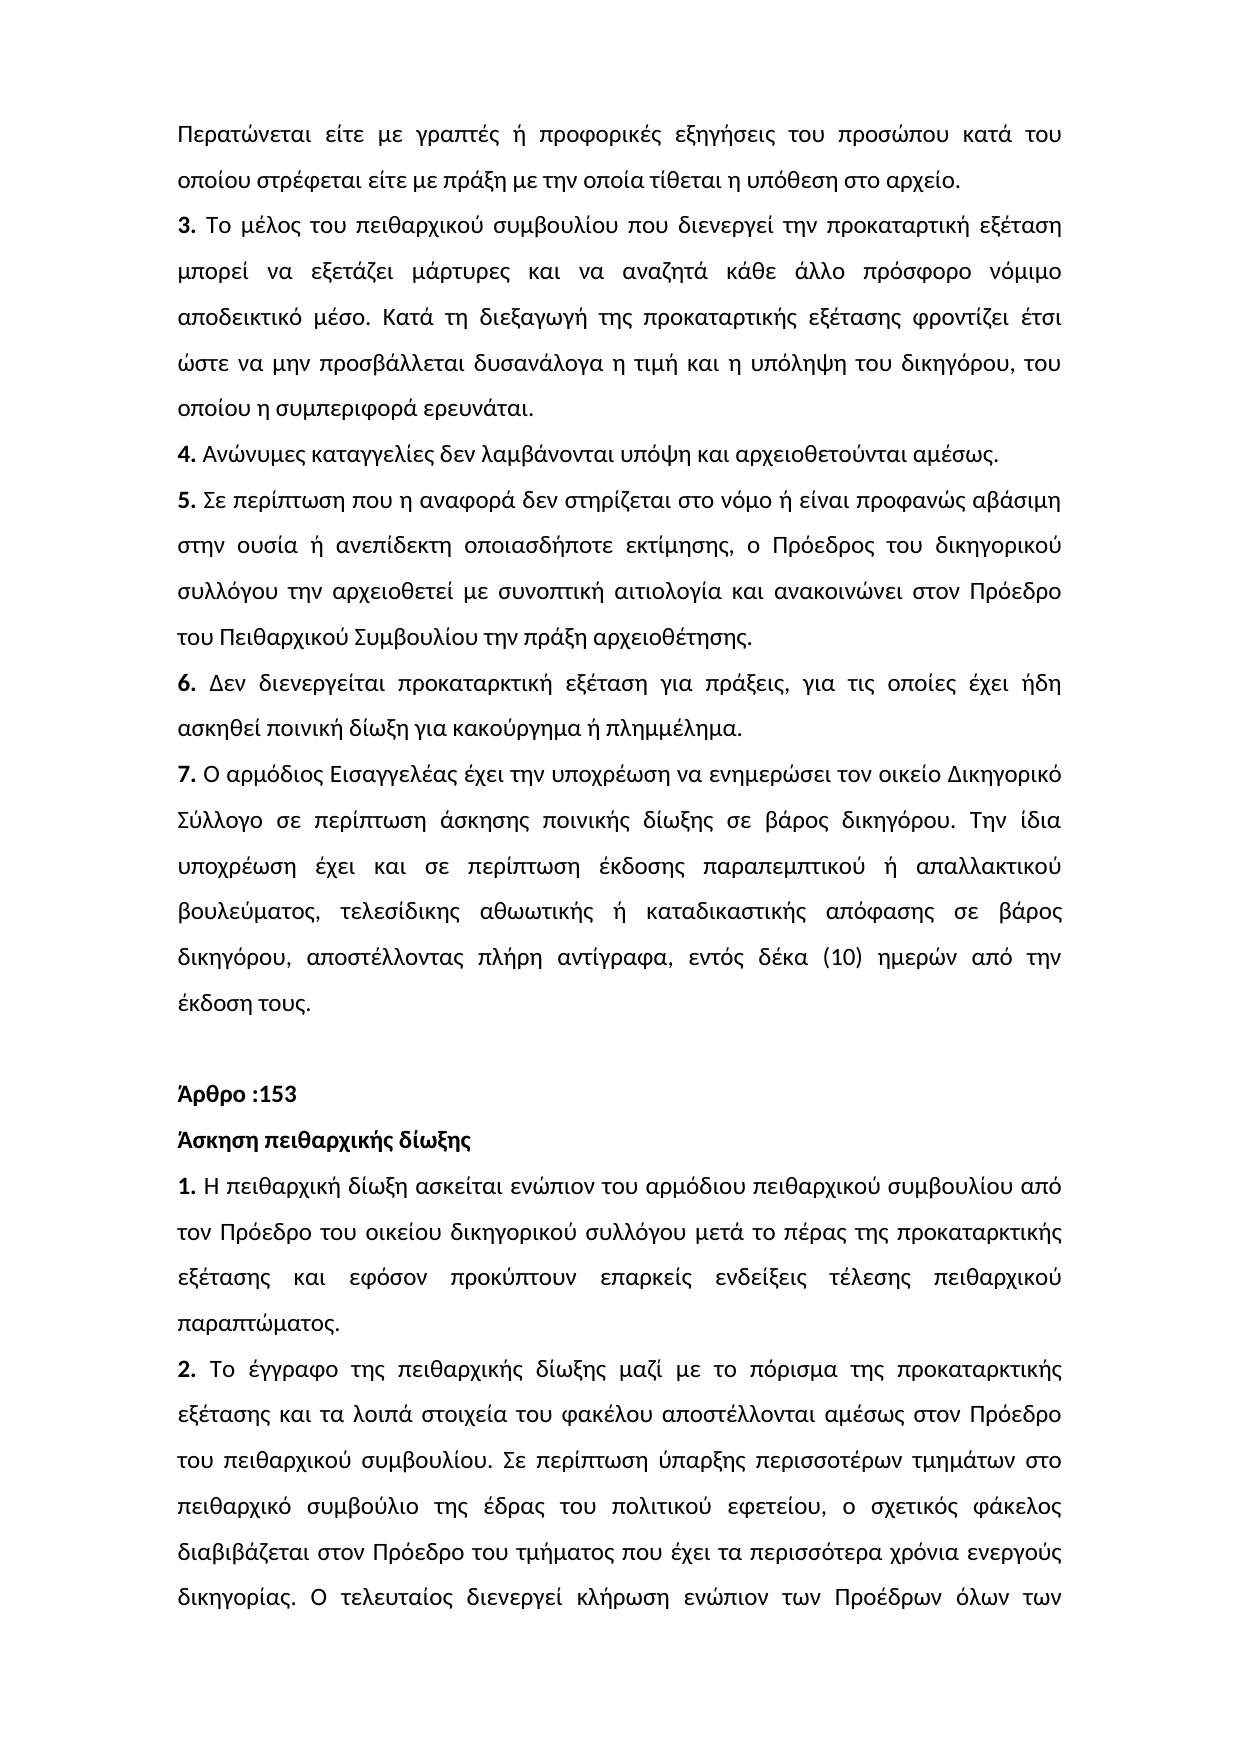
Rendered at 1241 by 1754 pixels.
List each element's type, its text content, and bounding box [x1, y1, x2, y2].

text 5. Σε περίπτωση που η αναφορά δεν στηρίζεται στο νόμο ή είναι προφανώς αβάσιμη στην ουσία ή ανεπίδεκτη οποιασδήποτε εκτίμησης, ο Πρόεδρος του δικηγορικού συλλόγου την αρχειοθετεί με συνοπτική αιτιολογία και ανακοινώνει στον Πρόεδρο του Πειθαρχικού Συμβουλίου την πράξη αρχειοθέτησης. [177, 484, 1063, 652]
text 7. Ο αρμόδιος Εισαγγελέας έχει την υποχρέωση να ενημερώσει τον οικείο Δικηγορικό Σύλλογο σε περίπτωση άσκησης ποινικής δίωξης σε βάρος δικηγόρου. Την ίδια υποχρέωση έχει και σε περίπτωση έκδοσης παραπεμπτικού ή απαλλακτικού βουλεύματος, τελεσίδικης αθωωτικής ή καταδικαστικής απόφασης σε βάρος δικηγόρου, αποστέλλοντας πλήρη αντίγραφα, εντός δέκα (10) ημερών από την έκδοση τους. [177, 758, 1063, 1017]
text 3. Το μέλος του πειθαρχικού συμβουλίου που διενεργεί την προκαταρτική εξέταση μπορεί να εξετάζει μάρτυρες και να αναζητά κάθε άλλο πρόσφορο νόμιμο αποδεικτικό μέσο. Κατά τη διεξαγωγή της προκαταρτικής εξέτασης φροντίζει έτσι ώστε να μην προσβάλλεται δυσανάλογα η τιμή και η υπόληψη του δικηγόρου, του οποίου η συμπεριφορά ερευνάται. [177, 209, 1063, 423]
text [177, 118, 1063, 194]
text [177, 1353, 1063, 1612]
text 4. Ανώνυμες καταγγελίες δεν λαμβάνονται υπόψη και αρχειοθετούνται αμέσως. [177, 438, 1063, 469]
text 1. Η πειθαρχική δίωξη ασκείται ενώπιον του αρμόδιου πειθαρχικού συμβουλίου από τον Πρόεδρο του οικείου δικηγορικού συλλόγου μετά το πέρας της προκαταρκτικής εξέτασης και εφόσον προκύπτουν επαρκείς ενδείξεις τέλεσης πειθαρχικού παραπτώματος. [177, 1170, 1063, 1338]
text Άρθρο :153 Άσκηση πειθαρχικής δίωξης [177, 1078, 1063, 1155]
text 6. Δεν διενεργείται προκαταρκτική εξέταση για πράξεις, για τις οποίες έχει ήδη ασκηθεί ποινική δίωξη για κακούργημα ή πλημμέλημα. [177, 667, 1063, 743]
